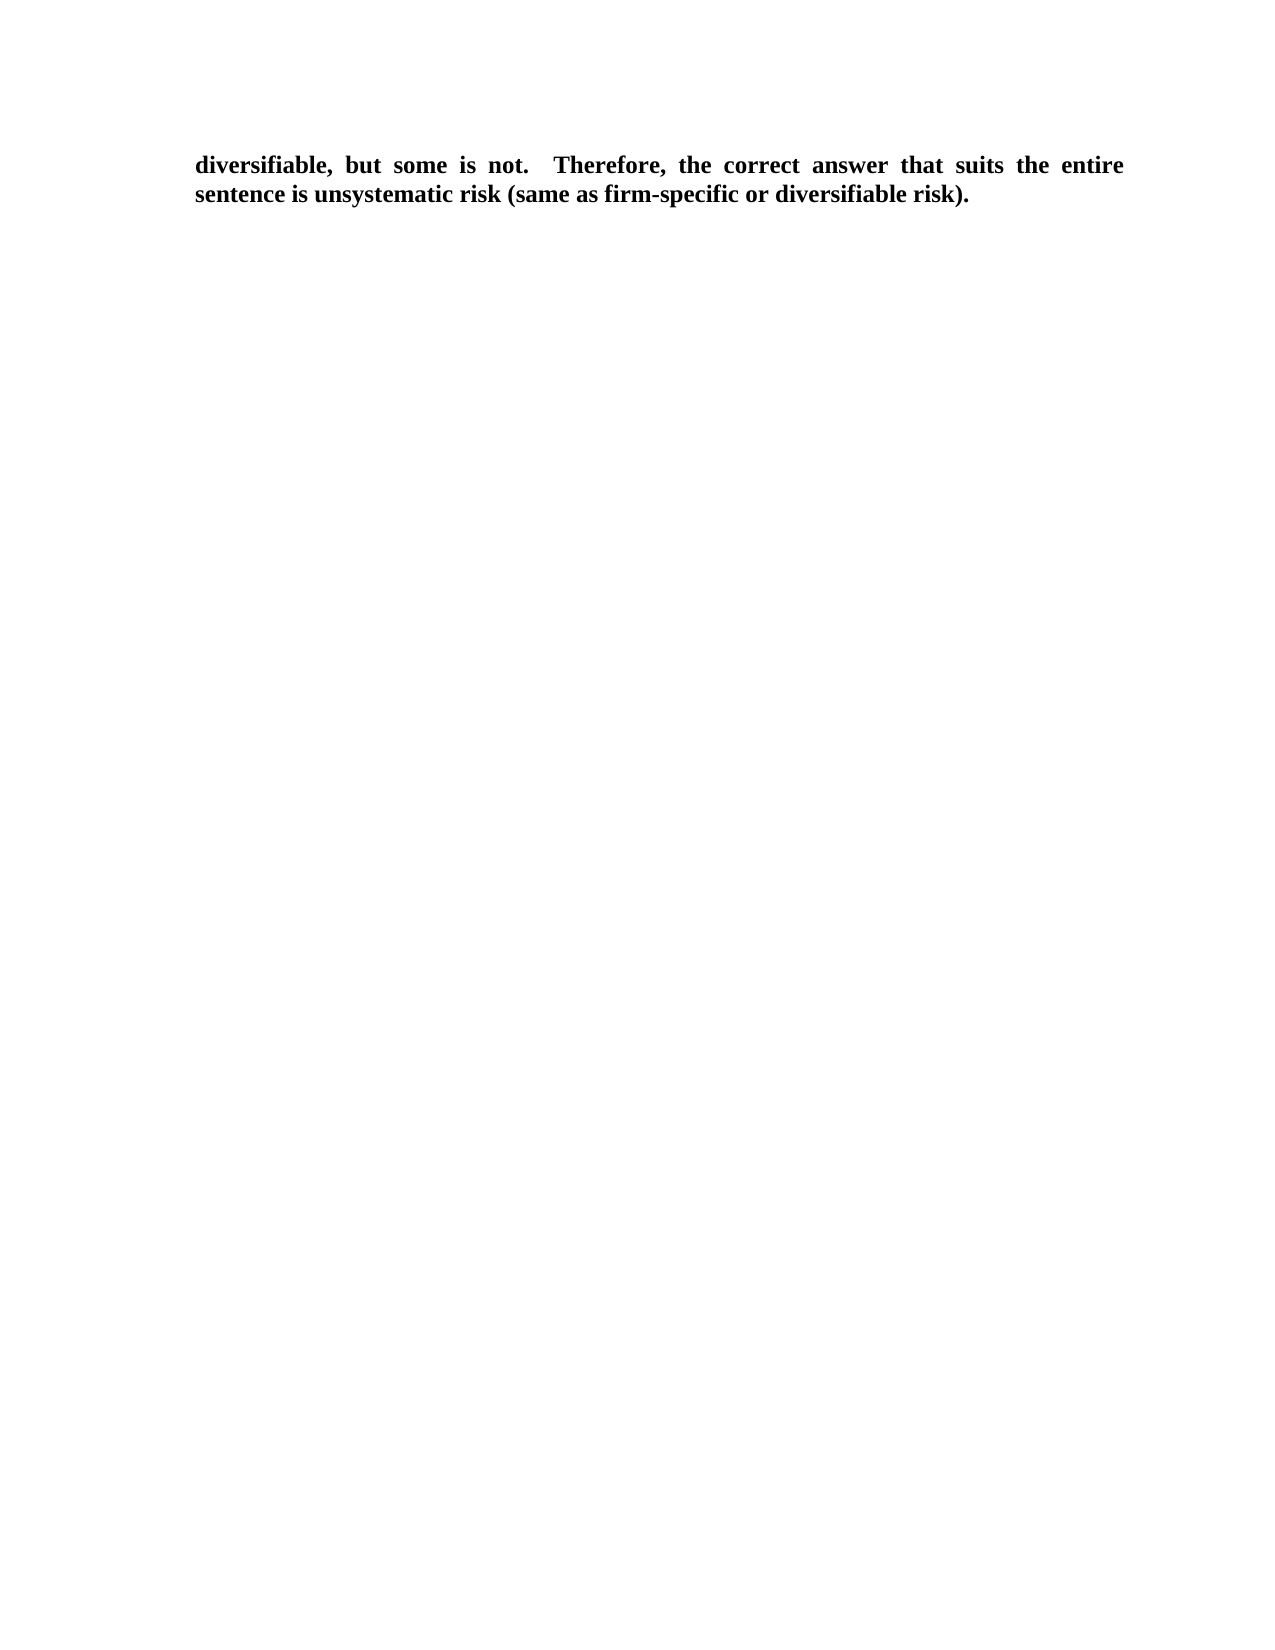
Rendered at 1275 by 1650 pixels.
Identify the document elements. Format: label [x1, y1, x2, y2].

list [195, 150, 1125, 207]
